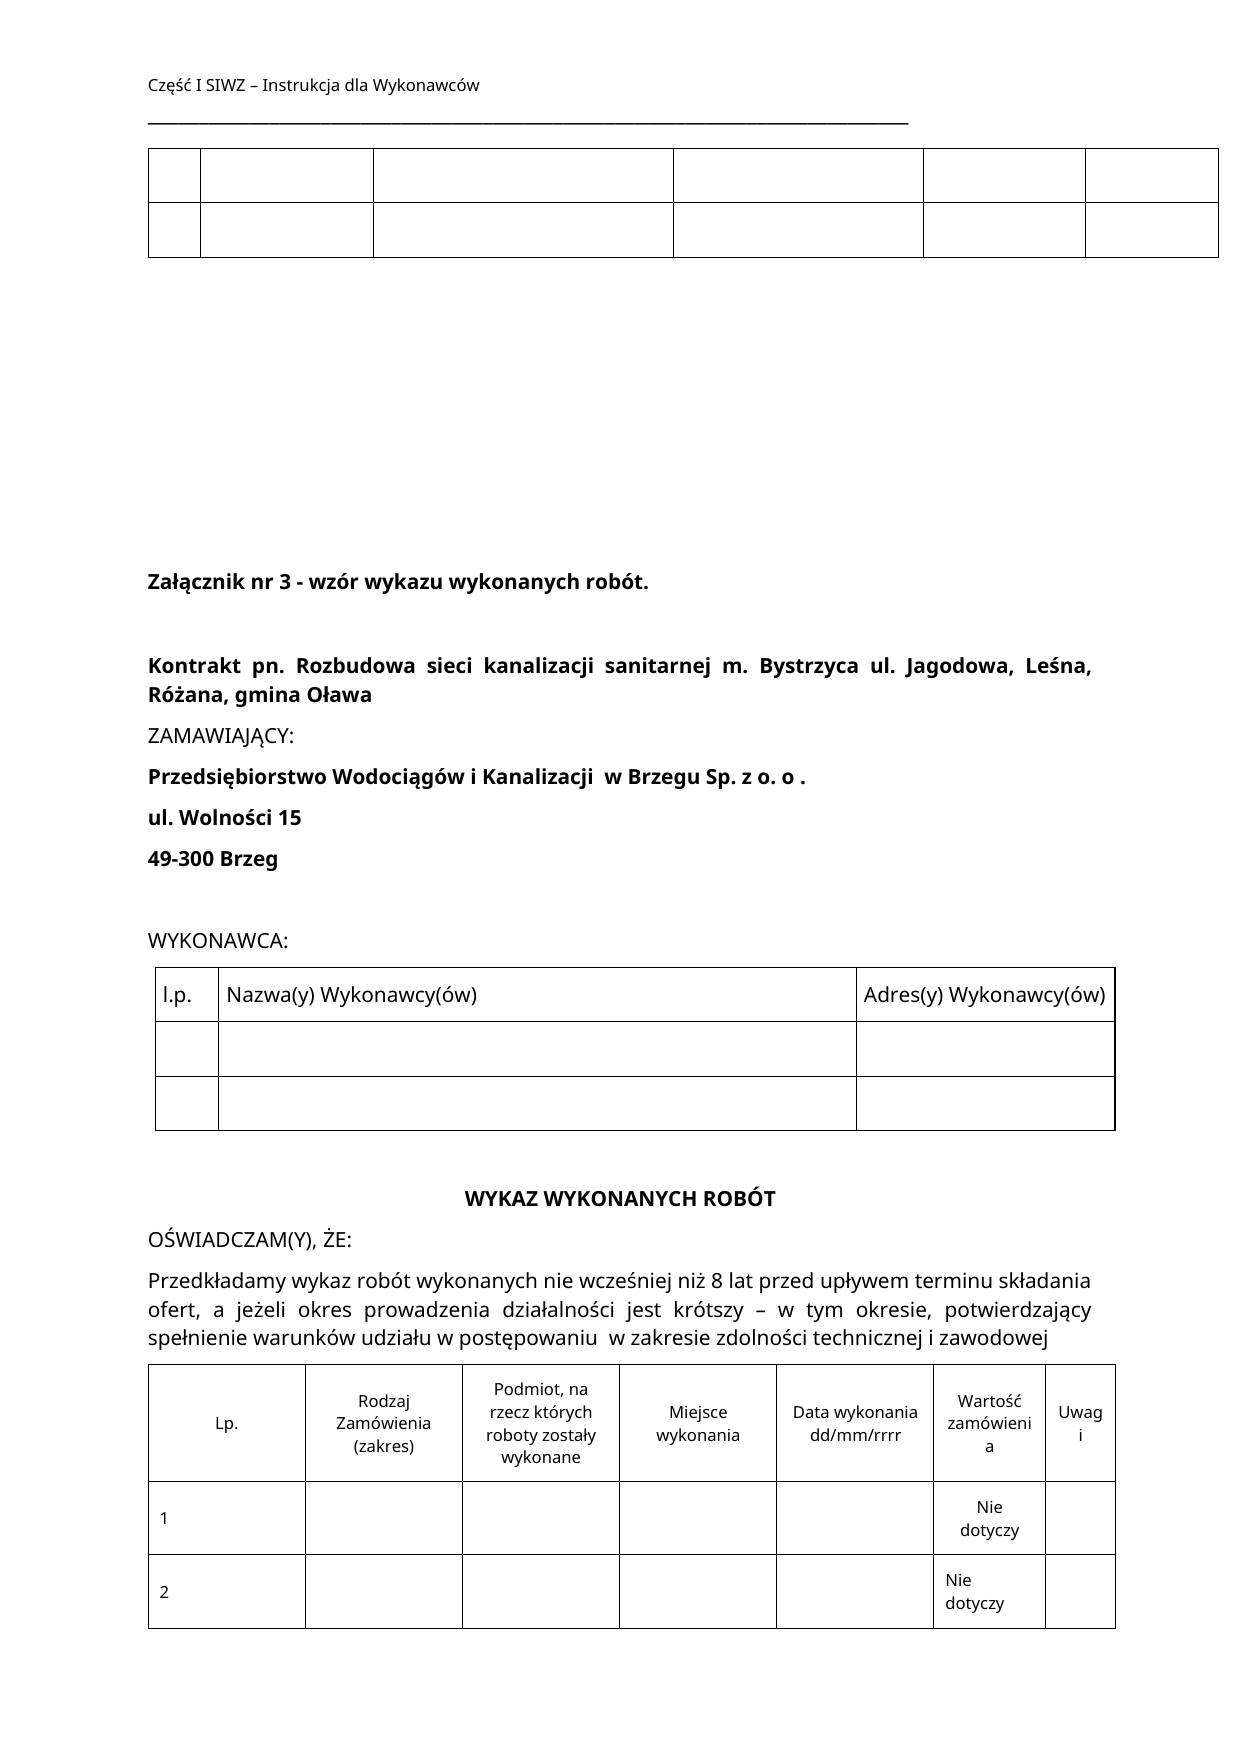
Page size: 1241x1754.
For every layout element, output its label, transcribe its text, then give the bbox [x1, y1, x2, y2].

text WYKAZ WYKONANYCH ROBÓT [148, 1184, 1093, 1213]
text 49-300 Brzeg [148, 844, 1093, 872]
table_cell [201, 203, 373, 257]
table_cell [201, 149, 373, 202]
text ul. Wolności 15 [148, 803, 1093, 831]
table_cell [1086, 149, 1218, 202]
table_cell [463, 1555, 619, 1628]
text OŚWIADCZAM(Y), ŻE: [148, 1226, 1093, 1254]
table_cell 2 [149, 1555, 305, 1628]
table_cell [924, 203, 1085, 257]
table_header Podmiot, na rzecz których roboty zostały wykonane [463, 1365, 619, 1481]
table_cell [374, 149, 673, 202]
table_cell [149, 203, 200, 257]
table_cell [219, 1077, 856, 1130]
table_header Adres(y) Wykonawcy(ów) [857, 968, 1114, 1021]
table_cell [857, 1077, 1114, 1130]
table_header Data wykonania dd/mm/rrrr [777, 1365, 933, 1481]
table_header Rodzaj Zamówienia (zakres) [306, 1365, 462, 1481]
table_cell [857, 1022, 1114, 1076]
table_cell [620, 1555, 776, 1628]
table_cell [306, 1482, 462, 1554]
text ZAMAWIAJĄCY: [148, 721, 1093, 749]
table_cell Nie dotyczy [934, 1482, 1045, 1554]
table_cell [1046, 1482, 1115, 1554]
table_header Nazwa(y) Wykonawcy(ów) [219, 968, 856, 1021]
table_cell [463, 1482, 619, 1554]
text Przedsiębiorstwo Wodociągów i Kanalizacji w Brzegu Sp. z o. o . [148, 762, 1093, 790]
table_cell [156, 1022, 218, 1076]
table_cell [149, 149, 200, 202]
table_header Wartość zamówienia [934, 1365, 1045, 1481]
table_cell [620, 1482, 776, 1554]
table_cell 1 [149, 1482, 305, 1554]
table_cell [674, 149, 923, 202]
table_cell [674, 203, 923, 257]
table_cell [1046, 1555, 1115, 1628]
table_cell [777, 1555, 933, 1628]
text Przedkładamy wykaz robót wykonanych nie wcześniej niż 8 lat przed upływem terminu składania ofert, a jeżeli okres prowadzenia działalności jest krótszy – w tym okresie, potwierdzający spełnienie warunków udziału w postępowaniu w zakresie zdolności technicznej i zawodowej [148, 1266, 1093, 1352]
table_header Miejsce wykonania [620, 1365, 776, 1481]
table_cell [924, 149, 1085, 202]
table_header Uwagi [1046, 1365, 1115, 1481]
table_cell [306, 1555, 462, 1628]
table_header l.p. [156, 968, 218, 1021]
table_cell Nie dotyczy [934, 1555, 1045, 1628]
table_cell [1086, 203, 1218, 257]
table_header Lp. [149, 1365, 305, 1481]
text Kontrakt pn. Rozbudowa sieci kanalizacji sanitarnej m. Bystrzyca ul. Jagodowa, Leśna, Różana, gmina Oława [148, 652, 1093, 708]
text WYKONAWCA: [148, 926, 1093, 954]
table_cell [374, 203, 673, 257]
table_cell [156, 1077, 218, 1130]
table_cell [777, 1482, 933, 1554]
text Załącznik nr 3 - wzór wykazu wykonanych robót. [148, 567, 1093, 595]
table_cell [219, 1022, 856, 1076]
